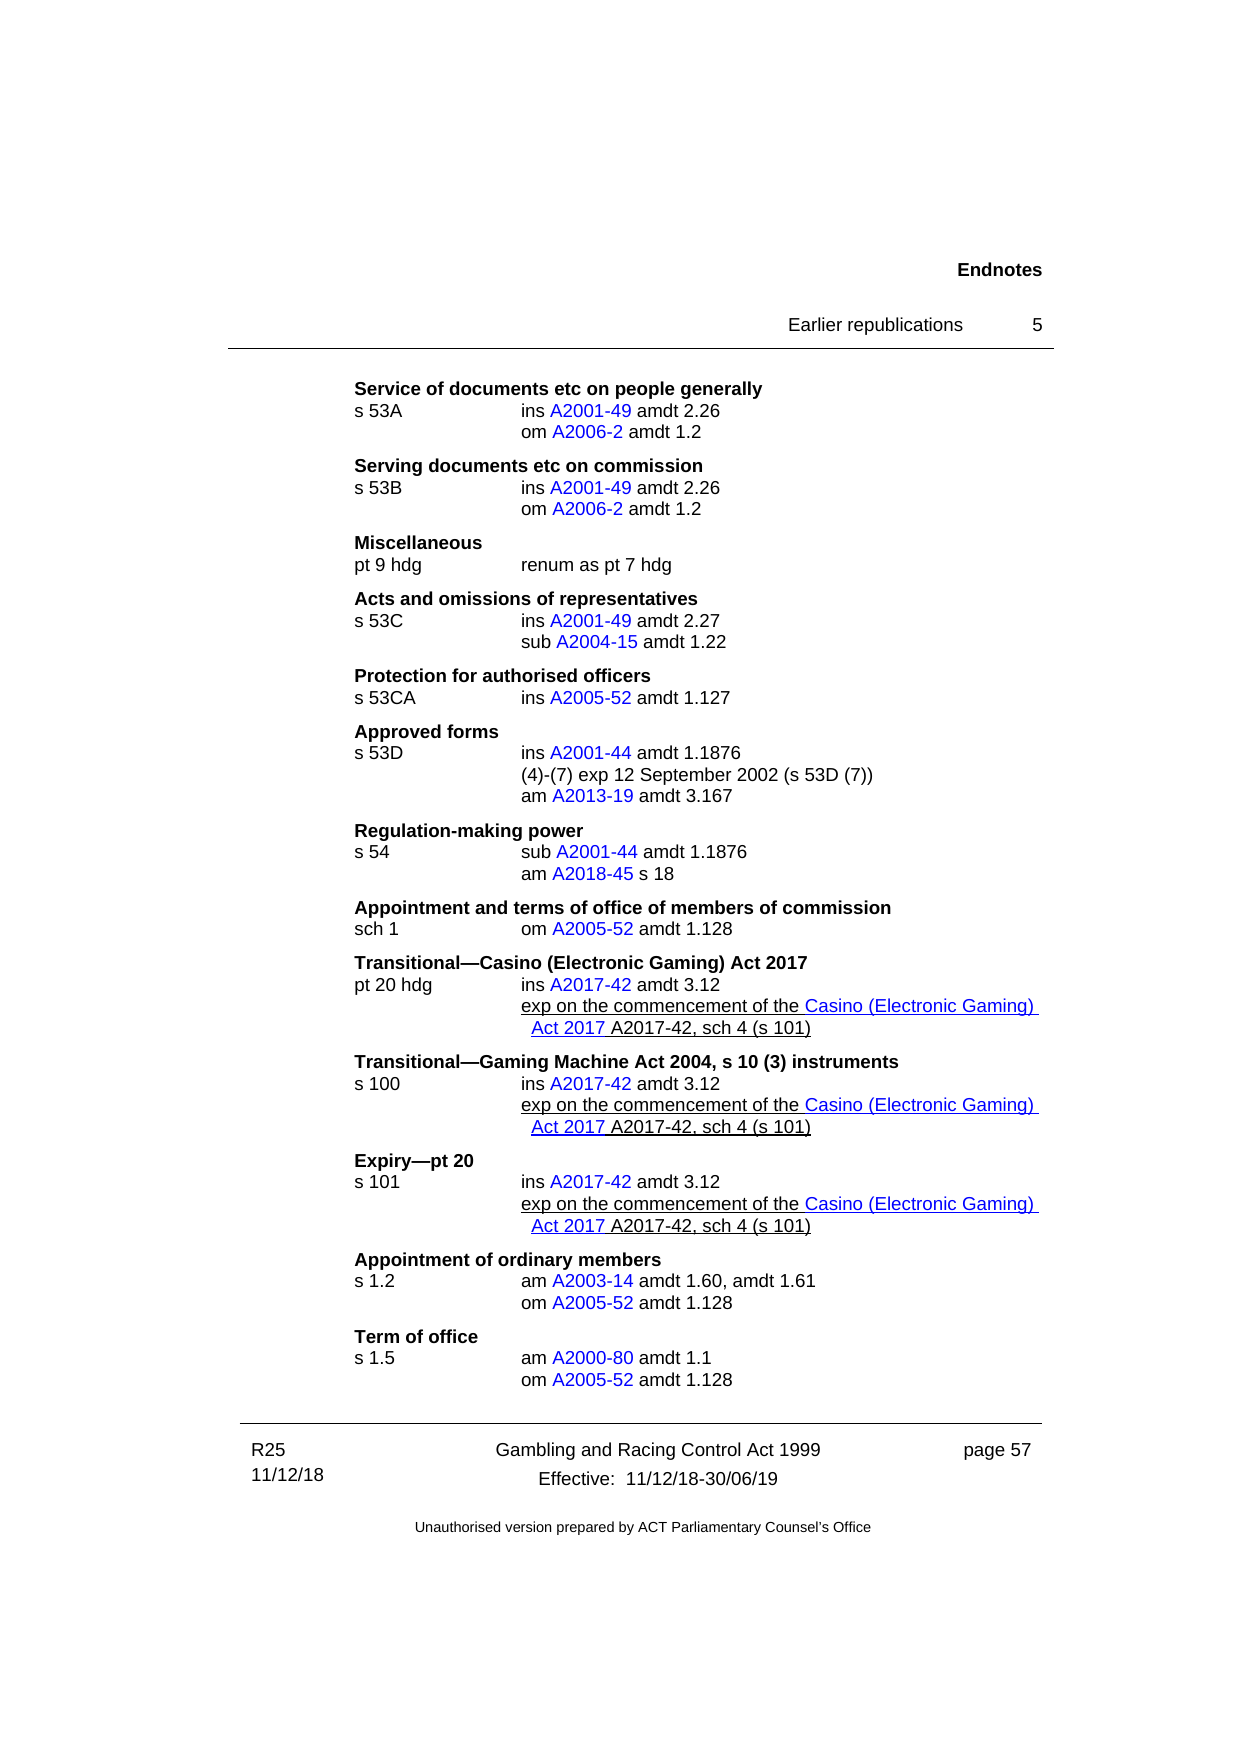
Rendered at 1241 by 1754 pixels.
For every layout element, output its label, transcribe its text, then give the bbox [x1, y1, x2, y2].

text s 53A ins A2001-49 amdt 2.26 [354, 399, 1042, 421]
text Acts and omissions of representatives [354, 588, 1042, 609]
text s 53C ins A2001-49 amdt 2.27 [354, 609, 1042, 631]
text Appointment and terms of office of members of commission [354, 897, 1042, 918]
text (4)-(7) exp 12 September 2002 (s 53D (7)) [354, 764, 1042, 785]
text Protection for authorised officers [354, 665, 1042, 687]
text Approved forms [354, 721, 1042, 742]
text Regulation-making power [354, 819, 1042, 841]
text exp on the commencement of the Casino (Electronic Gaming) Act 2017 A2017-42, sch 4 (s 101) [354, 1193, 1042, 1236]
text sub A2004-15 amdt 1.22 [354, 631, 1042, 652]
text exp on the commencement of the Casino (Electronic Gaming) Act 2017 A2017-42, sch 4 (s 101) [354, 995, 1042, 1038]
text Transitional—Gaming Machine Act 2004, s 10 (3) instruments [354, 1051, 1042, 1072]
text Transitional—Casino (Electronic Gaming) Act 2017 [354, 952, 1042, 974]
text s 53CA ins A2005-52 amdt 1.127 [354, 687, 1042, 708]
text am A2013-19 amdt 3.167 [354, 785, 1042, 807]
text Term of office [354, 1326, 1042, 1347]
text sch 1 om A2005-52 amdt 1.128 [354, 918, 1042, 940]
text s 54 sub A2001-44 amdt 1.1876 [354, 841, 1042, 862]
text s 100 ins A2017-42 amdt 3.12 [354, 1072, 1042, 1094]
text Serving documents etc on commission [354, 455, 1042, 477]
text pt 20 hdg ins A2017-42 amdt 3.12 [354, 974, 1042, 995]
text s 53D ins A2001-44 amdt 1.1876 [354, 742, 1042, 764]
text Appointment of ordinary members [354, 1248, 1042, 1270]
text om A2006-2 amdt 1.2 [354, 498, 1042, 520]
text om A2006-2 amdt 1.2 [354, 421, 1042, 442]
text s 1.2 am A2003-14 amdt 1.60, amdt 1.61 [354, 1270, 1042, 1292]
text Service of documents etc on people generally [354, 378, 1042, 399]
text exp on the commencement of the Casino (Electronic Gaming) Act 2017 A2017-42, sch 4 (s 101) [354, 1094, 1042, 1137]
text s 101 ins A2017-42 amdt 3.12 [354, 1171, 1042, 1193]
text Miscellaneous [354, 532, 1042, 554]
text pt 9 hdg renum as pt 7 hdg [354, 554, 1042, 575]
text om A2005-52 amdt 1.128 [354, 1292, 1042, 1313]
text am A2018-45 s 18 [354, 862, 1042, 884]
text s 1.5 am A2000-80 amdt 1.1 [354, 1347, 1042, 1369]
text Expiry—pt 20 [354, 1150, 1042, 1171]
text s 53B ins A2001-49 amdt 2.26 [354, 477, 1042, 498]
text om A2005-52 amdt 1.128 [354, 1369, 1042, 1390]
